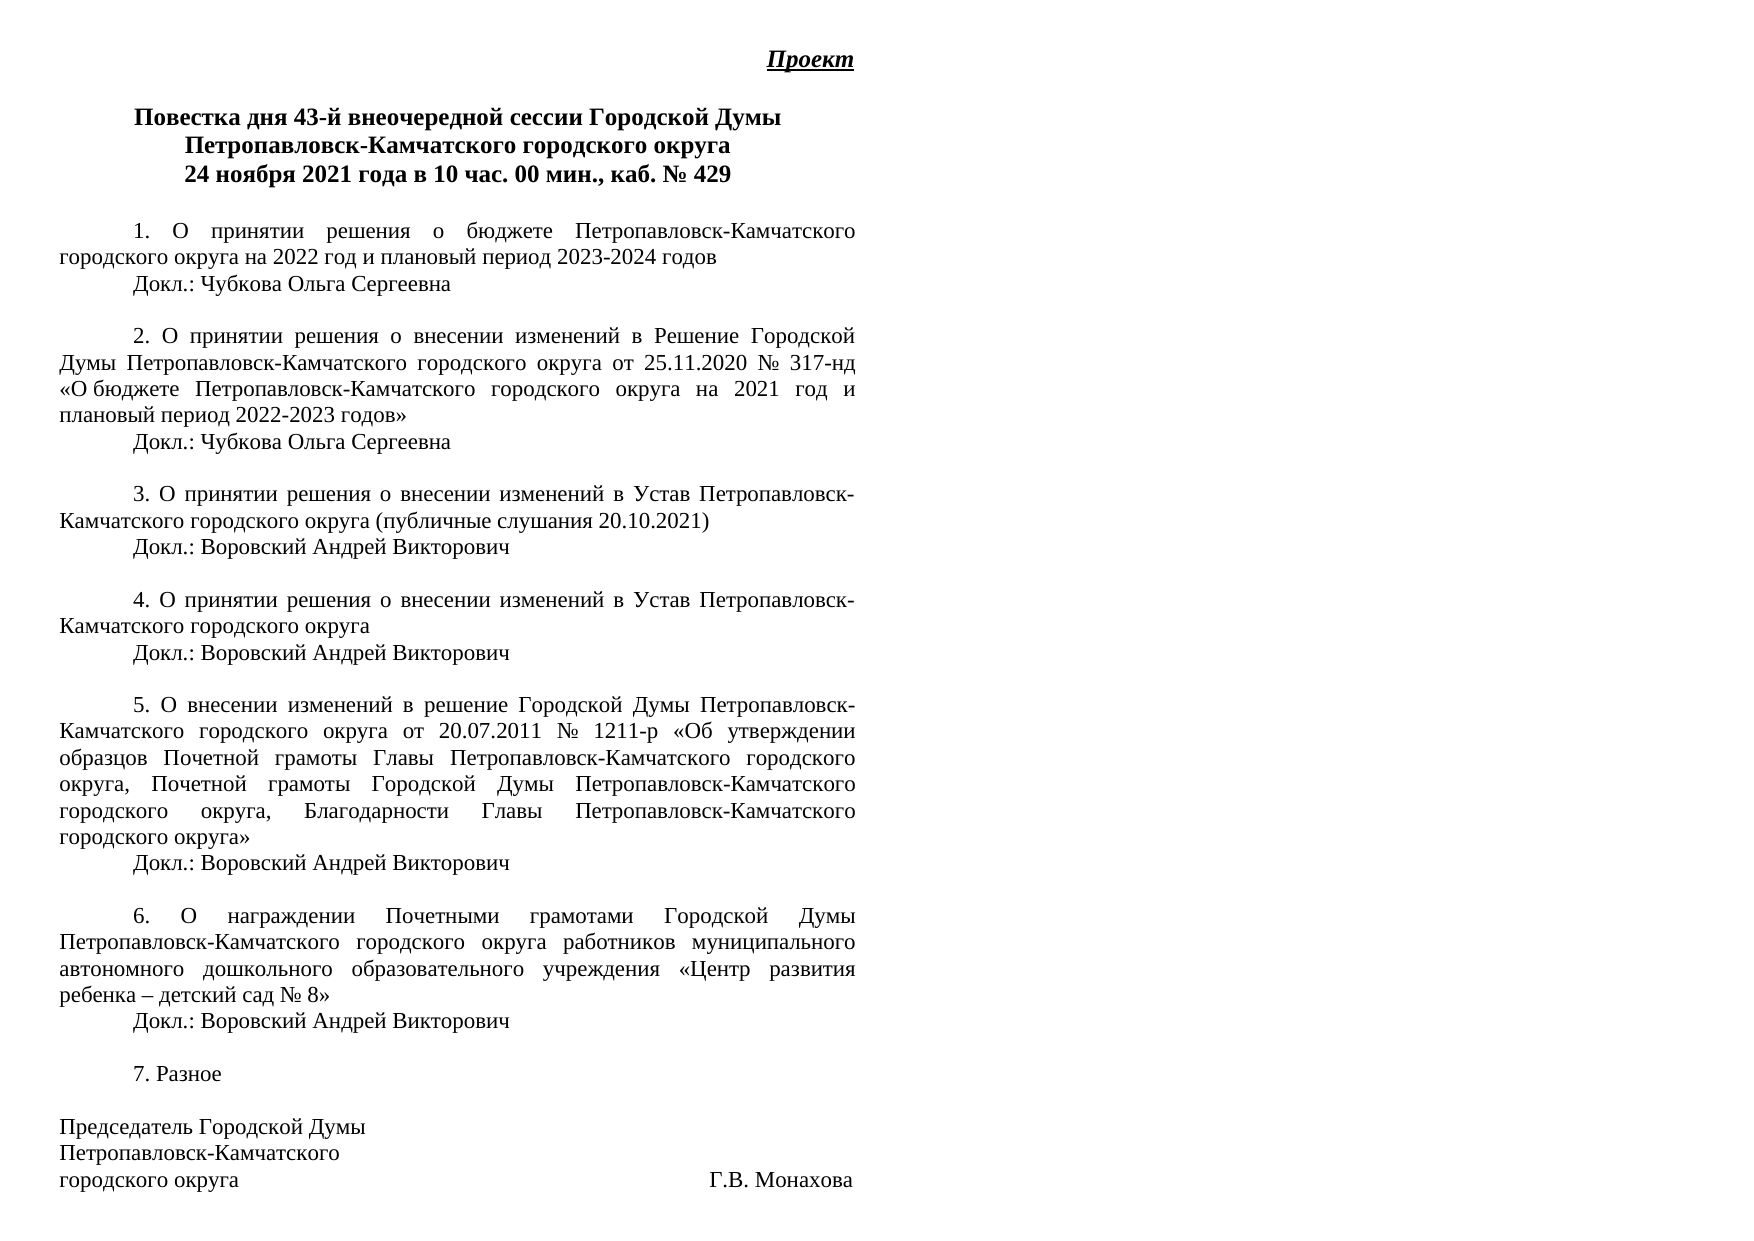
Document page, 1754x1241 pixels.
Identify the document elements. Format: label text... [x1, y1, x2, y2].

text Докл.: Чубкова Ольга Сергеевна [59, 269, 856, 296]
text 2. О принятии решения о внесении изменений в Решение Городской Думы Петропавловск-Камчатского городского округа от 25.11.2020 № 317-нд «О бюджете Петропавловск-Камчатского городского округа на 2021 год и плановый период 2022-2023 годов» [59, 322, 856, 428]
text Докл.: Чубкова Ольга Сергеевна [59, 428, 856, 454]
text Председатель Городской Думы [59, 1113, 856, 1139]
text 3. О принятии решения о внесении изменений в Устав Петропавловск-Камчатского городского округа (публичные слушания 20.10.2021) [59, 480, 856, 533]
text Петропавловск-Камчатского [59, 1139, 856, 1166]
text 6. О награждении Почетными грамотами Городской Думы Петропавловск-Камчатского городского округа работников муниципального автономного дошкольного образовательного учреждения «Центр развития ребенка – детский сад № 8» [59, 902, 856, 1007]
text Повестка дня 43-й внеочередной сессии Городской Думы Петропавловск-Камчатского городского округа [59, 102, 856, 159]
text 24 ноября 2021 года в 10 час. 00 мин., каб. № 429 [59, 159, 856, 188]
text Докл.: Воровский Андрей Викторович [59, 849, 856, 876]
text 1. О принятии решения о бюджете Петропавловск-Камчатского городского округа на 2022 год и плановый период 2023-2024 годов [59, 217, 856, 269]
text 7. Разное [59, 1060, 856, 1087]
text городского округа Г.В. Монахова [59, 1166, 856, 1192]
text 4. О принятии решения о внесении изменений в Устав Петропавловск-Камчатского городского округа [59, 586, 856, 638]
text Докл.: Воровский Андрей Викторович [59, 638, 856, 665]
text Докл.: Воровский Андрей Викторович [59, 1007, 856, 1034]
text Докл.: Воровский Андрей Викторович [59, 533, 856, 559]
text 5. О внесении изменений в решение Городской Думы Петропавловск-Камчатского городского округа от 20.07.2011 № 1211-р «Об утверждении образцов Почетной грамоты Главы Петропавловск-Камчатского городского округа, Почетной грамоты Городской Думы Петропавловск-Камчатского городского округа, Благодарности Главы Петропавловск-Камчатского городского округа» [59, 691, 856, 849]
text Проект [59, 44, 856, 73]
